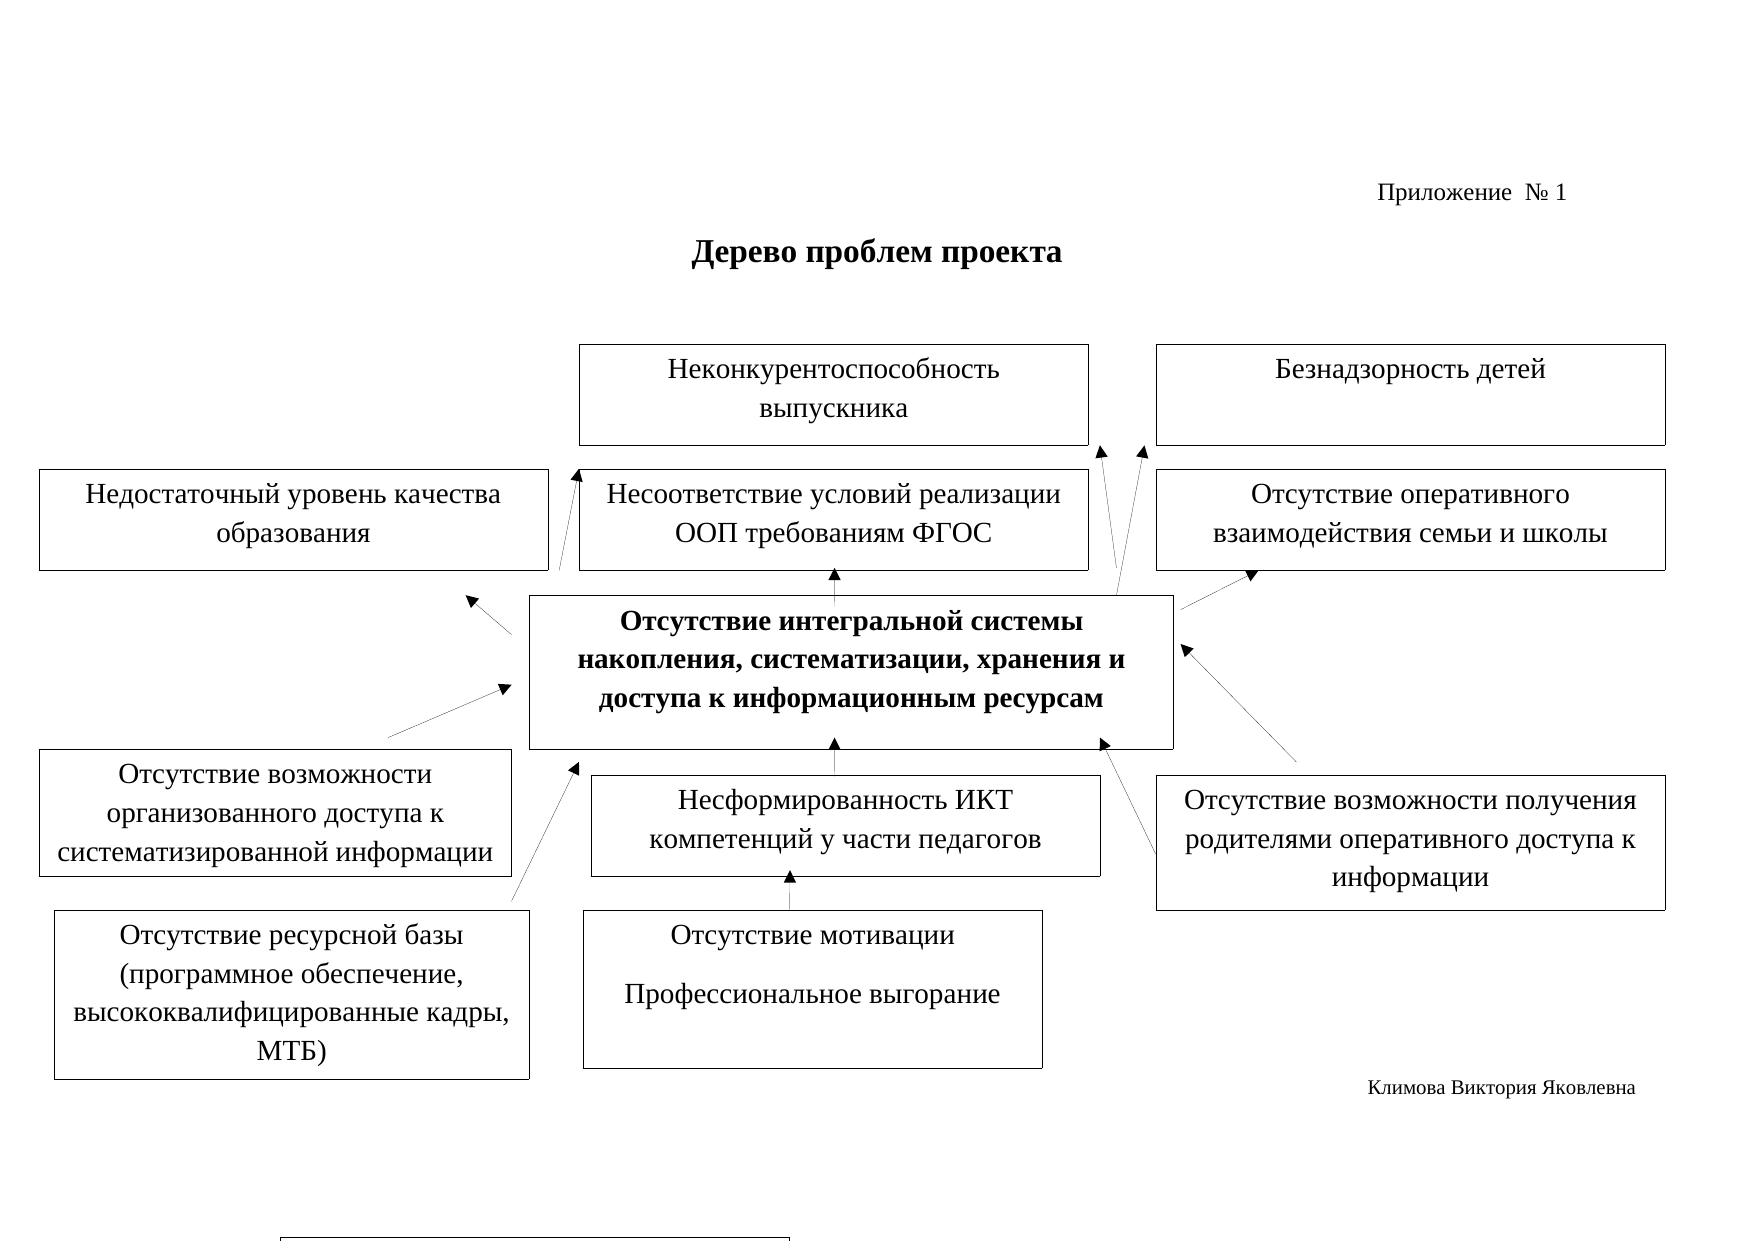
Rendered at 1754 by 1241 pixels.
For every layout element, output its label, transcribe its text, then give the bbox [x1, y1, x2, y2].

text Климова Виктория Яковлевна [118, 1075, 1636, 1099]
text Дерево проблем проекта [118, 231, 1636, 269]
text Приложение № 1 [1372, 177, 1636, 206]
